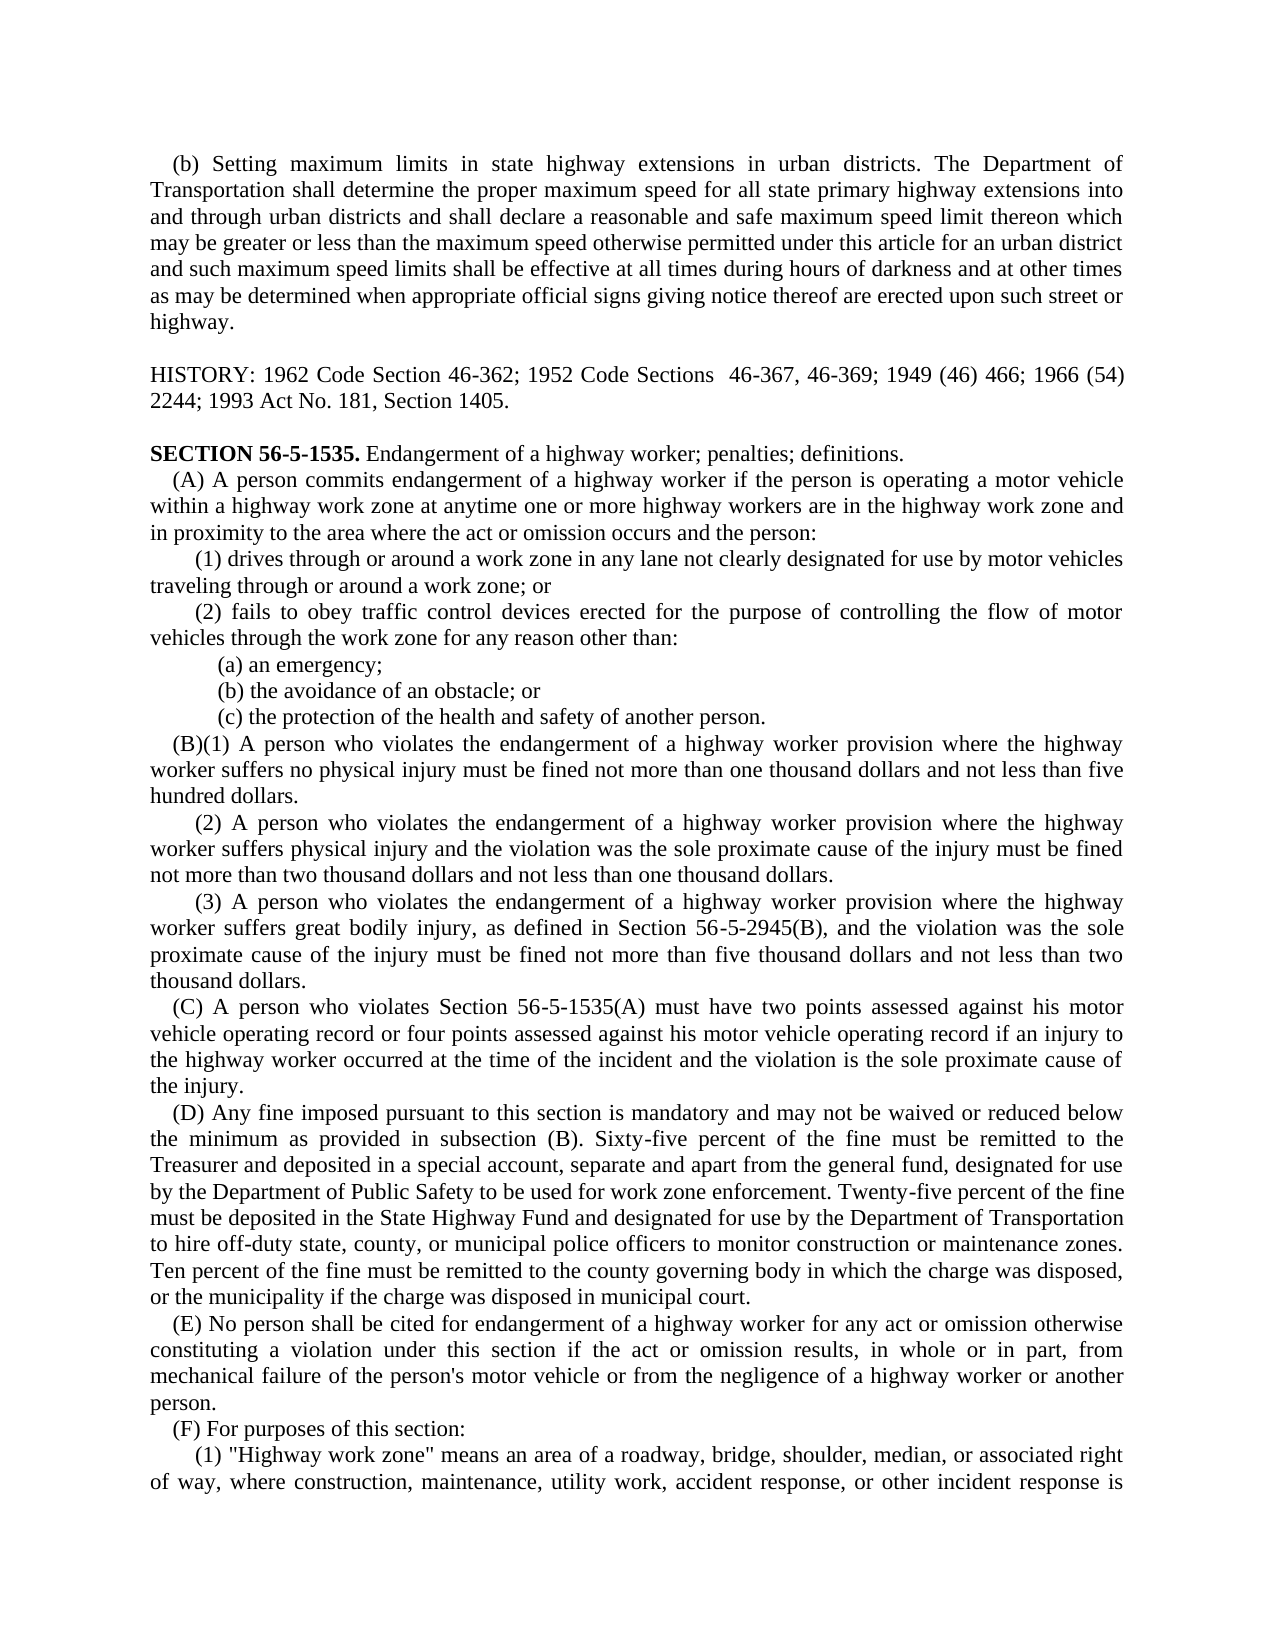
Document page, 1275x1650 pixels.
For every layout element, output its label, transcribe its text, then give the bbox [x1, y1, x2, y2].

text (1) drives through or around a work zone in any lane not clearly designated for use by motor vehicles traveling through or around a work zone; or [150, 545, 1125, 598]
text (3) A person who violates the endangerment of a highway worker provision where the highway worker suffers great bodily injury, as defined in Section 56-5-2945(B), and the violation was the sole proximate cause of the injury must be fined not more than five thousand dollars and not less than two thousand dollars. [150, 888, 1125, 993]
text (b) Setting maximum limits in state highway extensions in urban districts. The Department of Transportation shall determine the proper maximum speed for all state primary highway extensions into and through urban districts and shall declare a reasonable and safe maximum speed limit thereon which may be greater or less than the maximum speed otherwise permitted under this article for an urban district and such maximum speed limits shall be effective at all times during hours of darkness and at other times as may be determined when appropriate official signs giving notice thereof are erected upon such street or highway. [150, 150, 1125, 334]
text (B)(1) A person who violates the endangerment of a highway worker provision where the highway worker suffers no physical injury must be fined not more than one thousand dollars and not less than five hundred dollars. [150, 730, 1125, 809]
text HISTORY: 1962 Code Section 46-362; 1952 Code Sections 46-367, 46-369; 1949 (46) 466; 1966 (54) 2244; 1993 Act No. 181, Section 1405. [150, 361, 1125, 413]
text (2) fails to obey traffic control devices erected for the purpose of controlling the flow of motor vehicles through the work zone for any reason other than: [150, 598, 1125, 651]
text (E) No person shall be cited for endangerment of a highway worker for any act or omission otherwise constituting a violation under this section if the act or omission results, in whole or in part, from mechanical failure of the person's motor vehicle or from the negligence of a highway worker or another person. [150, 1309, 1125, 1415]
text (2) A person who violates the endangerment of a highway worker provision where the highway worker suffers physical injury and the violation was the sole proximate cause of the injury must be fined not more than two thousand dollars and not less than one thousand dollars. [150, 809, 1125, 888]
text (a) an emergency; [150, 651, 1125, 677]
text (b) the avoidance of an obstacle; or [150, 677, 1125, 703]
text (c) the protection of the health and safety of another person. [150, 703, 1125, 730]
text (C) A person who violates Section 56-5-1535(A) must have two points assessed against his motor vehicle operating record or four points assessed against his motor vehicle operating record if an injury to the highway worker occurred at the time of the incident and the violation is the sole proximate cause of the injury. [150, 993, 1125, 1099]
text SECTION 56-5-1535. Endangerment of a highway worker; penalties; definitions. [150, 440, 1125, 466]
text (A) A person commits endangerment of a highway worker if the person is operating a motor vehicle within a highway work zone at anytime one or more highway workers are in the highway work zone and in proximity to the area where the act or omission occurs and the person: [150, 466, 1125, 545]
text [150, 1441, 1125, 1494]
text (F) For purposes of this section: [150, 1415, 1125, 1441]
text (D) Any fine imposed pursuant to this section is mandatory and may not be waived or reduced below the minimum as provided in subsection (B). Sixty-five percent of the fine must be remitted to the Treasurer and deposited in a special account, separate and apart from the general fund, designated for use by the Department of Public Safety to be used for work zone enforcement. Twenty-five percent of the fine must be deposited in the State Highway Fund and designated for use by the Department of Transportation to hire off-duty state, county, or municipal police officers to monitor construction or maintenance zones. Ten percent of the fine must be remitted to the county governing body in which the charge was disposed, or the municipality if the charge was disposed in municipal court. [150, 1099, 1125, 1309]
